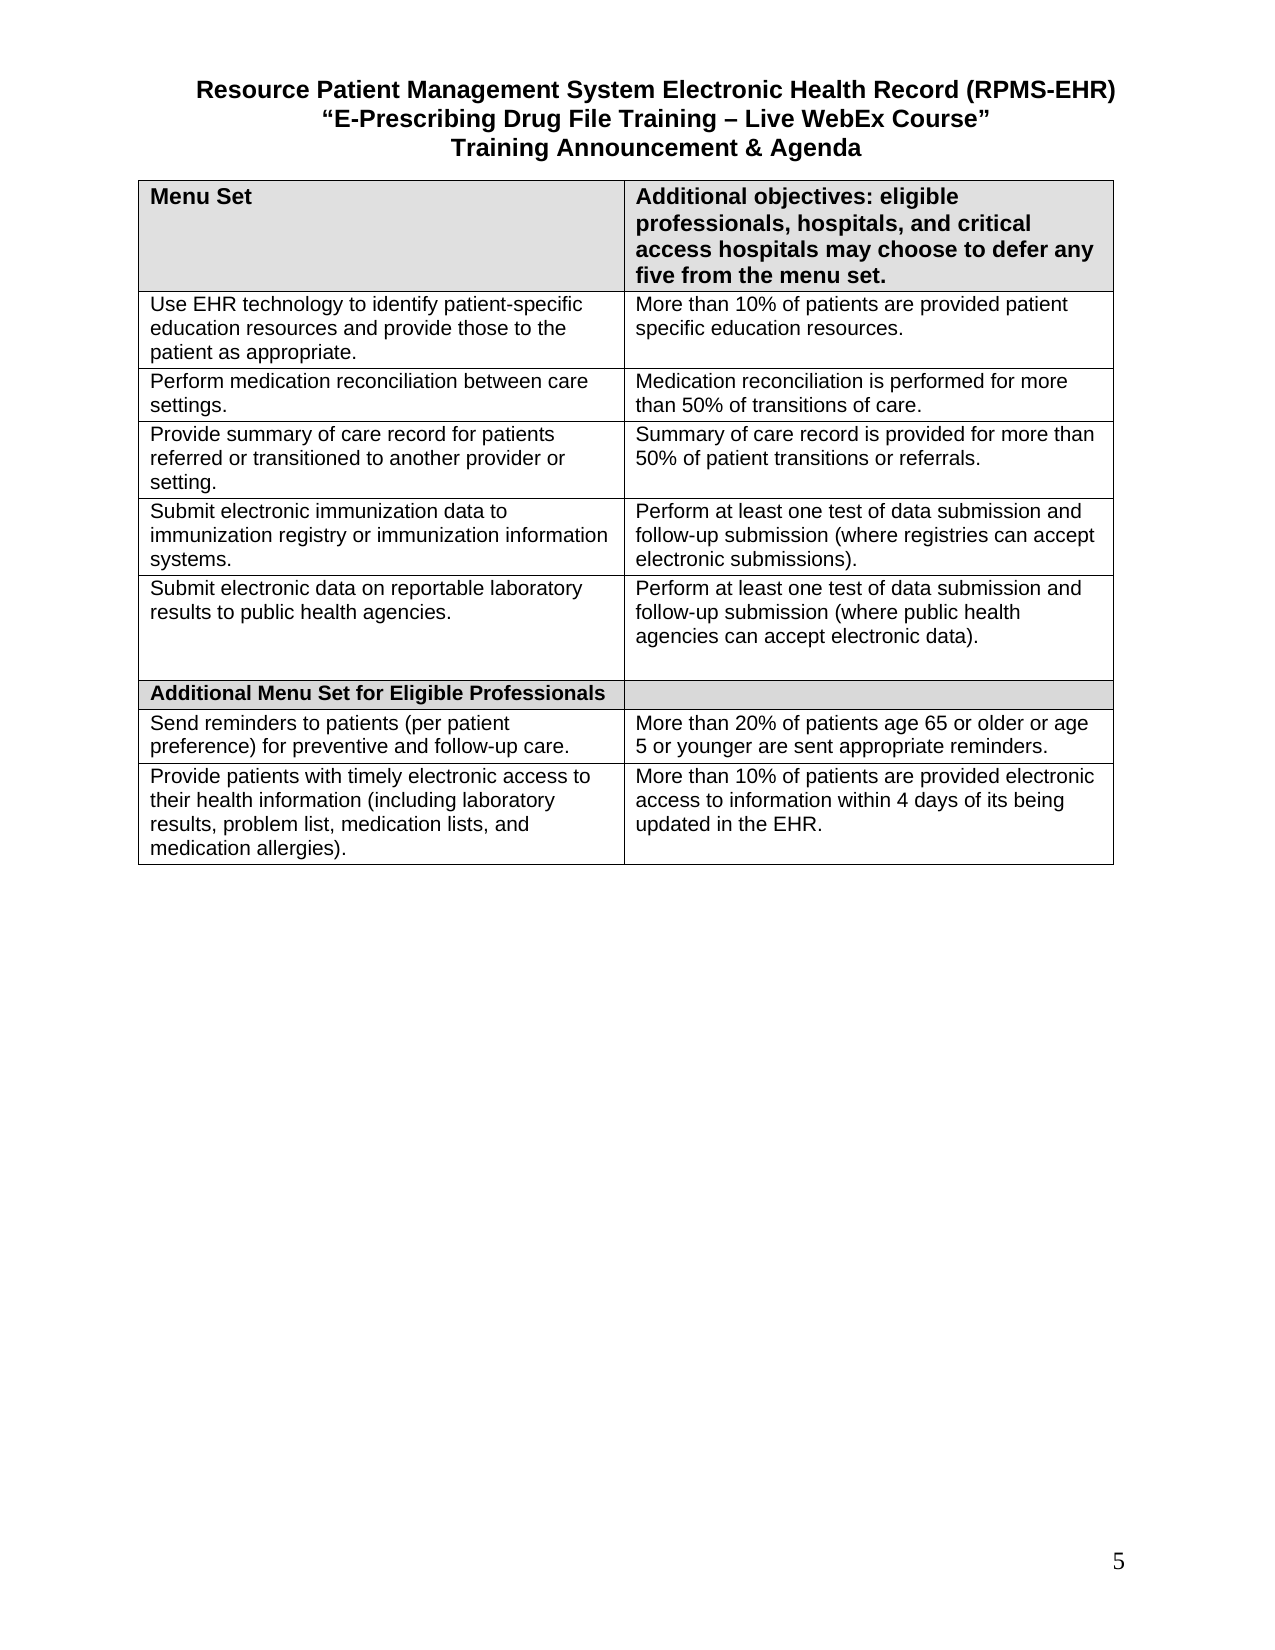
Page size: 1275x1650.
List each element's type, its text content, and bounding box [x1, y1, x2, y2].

table_cell Send reminders to patients (per patient preference) for preventive and follow-up care. [139, 710, 624, 762]
table_cell More than 20% of patients age 65 or older or age 5 or younger are sent appropriate reminders. [625, 710, 1113, 762]
table_cell Summary of care record is provided for more than 50% of patient transitions or referrals. [625, 422, 1113, 498]
table_cell Submit electronic immunization data to immunization registry or immunization information systems. [139, 499, 624, 575]
table_header Menu Set [139, 181, 624, 291]
table_cell More than 10% of patients are provided patient specific education resources. [625, 292, 1113, 368]
table_cell Medication reconciliation is performed for more than 50% of transitions of care. [625, 369, 1113, 421]
table_cell Perform at least one test of data submission and follow-up submission (where public health agencies can accept electronic data). [625, 576, 1113, 680]
table_cell Use EHR technology to identify patient-specific education resources and provide those to the patient as appropriate. [139, 292, 624, 368]
table_cell Additional Menu Set for Eligible Professionals [139, 681, 624, 709]
table_cell Perform at least one test of data submission and follow-up submission (where registries can accept electronic submissions). [625, 499, 1113, 575]
table_cell Provide patients with timely electronic access to their health information (including laboratory results, problem list, medication lists, and medication allergies). [139, 764, 624, 863]
table_cell Perform medication reconciliation between care settings. [139, 369, 624, 421]
table_cell [625, 681, 1113, 709]
table_cell Submit electronic data on reportable laboratory results to public health agencies. [139, 576, 624, 680]
table_cell Provide summary of care record for patients referred or transitioned to another provider or setting. [139, 422, 624, 498]
table_cell More than 10% of patients are provided electronic access to information within 4 days of its being updated in the EHR. [625, 764, 1113, 863]
table_header Additional objectives: eligible professionals, hospitals, and critical access hospitals may choose to defer any five from the menu set. [625, 181, 1113, 291]
